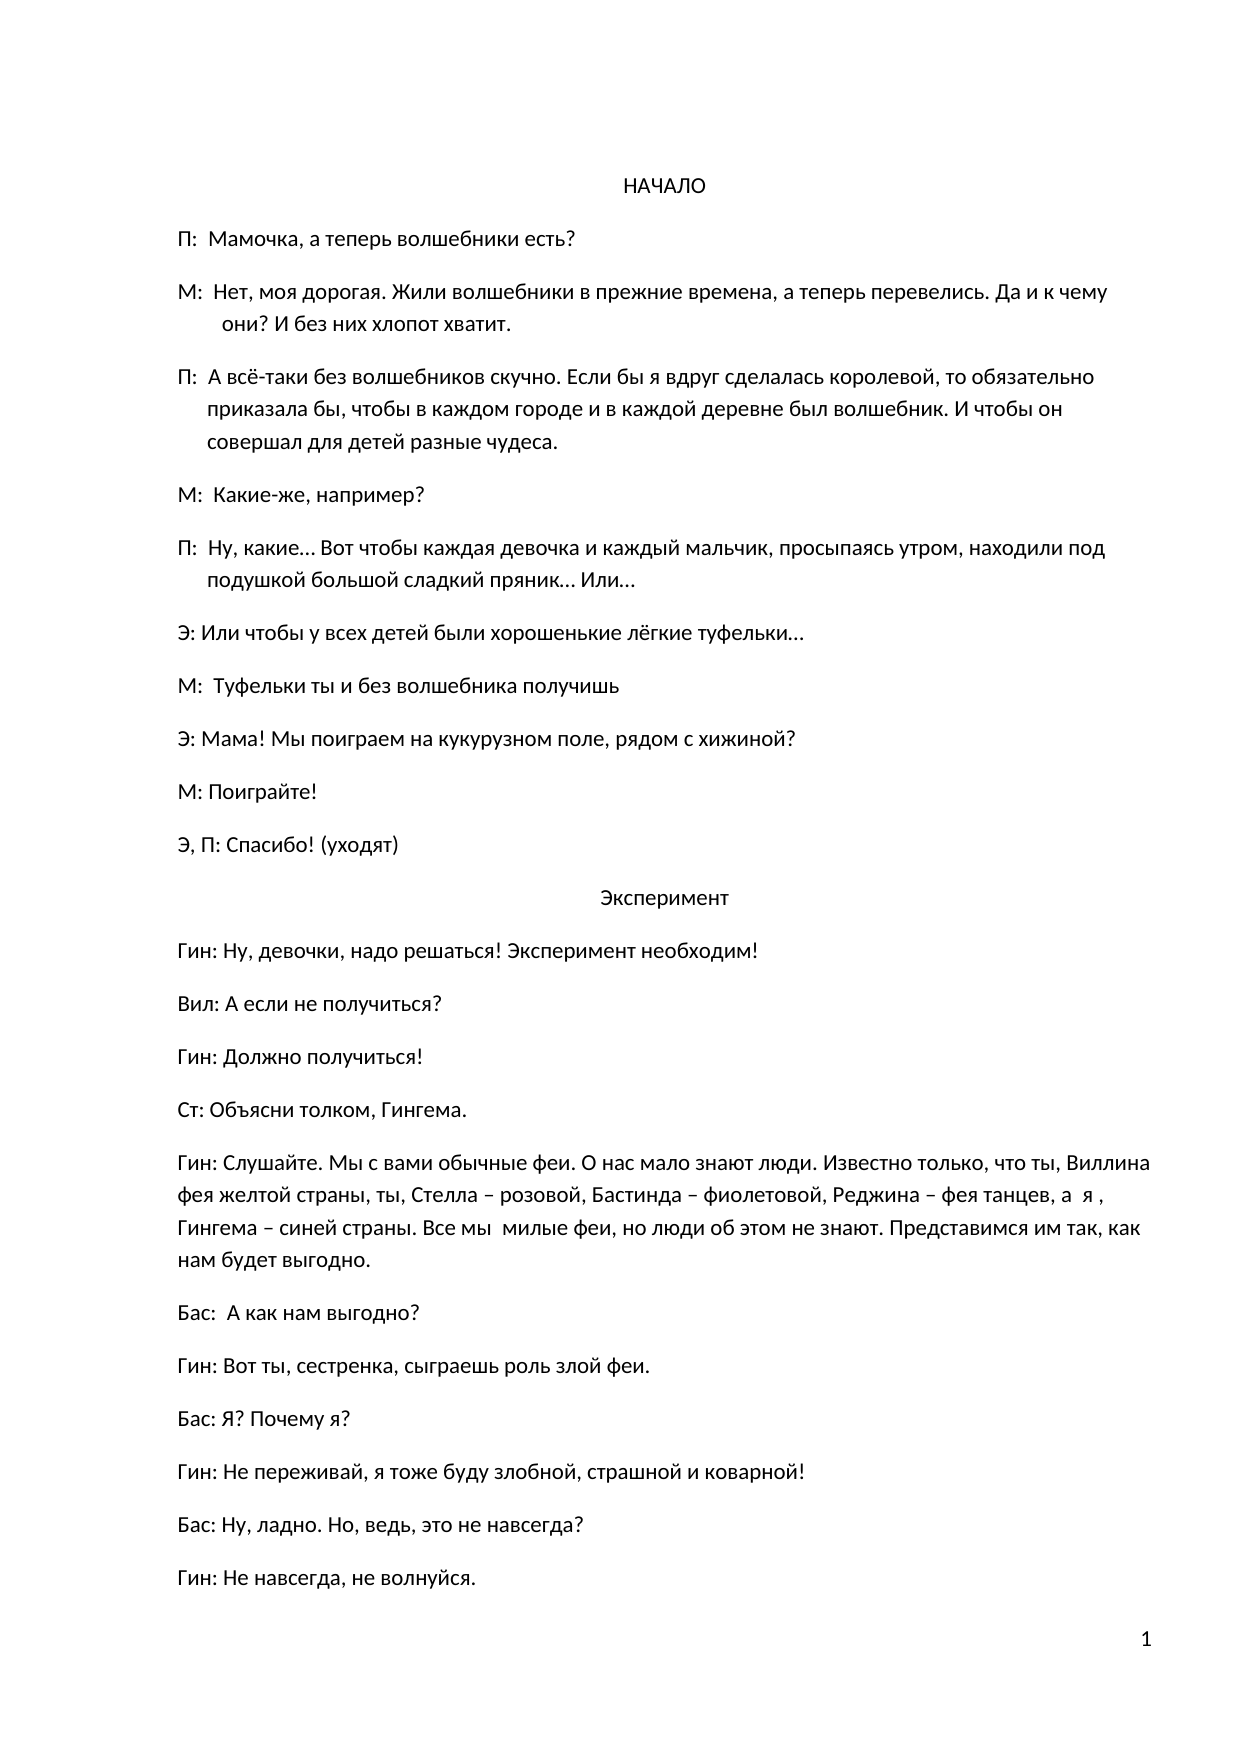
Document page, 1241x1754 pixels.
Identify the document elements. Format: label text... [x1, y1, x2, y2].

text Э, П: Спасибо! (уходят) [177, 830, 1152, 858]
text П: Ну, какие… Вот чтобы каждая девочка и каждый мальчик, просыпаясь утром, находили под подушкой большой сладкий пряник… Или… [177, 533, 1152, 593]
text П: Мамочка, а теперь волшебники есть? [177, 224, 1152, 252]
text М: Нет, моя дорогая. Жили волшебники в прежние времена, а теперь перевелись. Да и к чему они? И без них хлопот хватит. [177, 277, 1152, 337]
text М: Туфельки ты и без волшебника получишь [177, 671, 1152, 699]
text Э: Или чтобы у всех детей были хорошенькие лёгкие туфельки… [177, 618, 1152, 646]
text Гин: Должно получиться! [177, 1042, 1152, 1070]
text М: Поиграйте! [177, 777, 1152, 805]
text Вил: А если не получиться? [177, 989, 1152, 1017]
text НАЧАЛО [177, 171, 1152, 199]
text Гин: Ну, девочки, надо решаться! Эксперимент необходим! [177, 936, 1152, 964]
text Бас: А как нам выгодно? [177, 1298, 1152, 1326]
text Гин: Вот ты, сестренка, сыграешь роль злой феи. [177, 1351, 1152, 1379]
text М: Какие-же, например? [177, 480, 1152, 508]
text Гин: Слушайте. Мы с вами обычные феи. О нас мало знают люди. Известно только, что ты, Виллина фея желтой страны, ты, Стелла – розовой, Бастинда – фиолетовой, Реджина – фея танцев, а я , Гингема – синей страны. Все мы милые феи, но люди об этом не знают. Представимся им так, как нам будет выгодно. [177, 1148, 1152, 1273]
text Э: Мама! Мы поиграем на кукурузном поле, рядом с хижиной? [177, 724, 1152, 752]
text Ст: Объясни толком, Гингема. [177, 1095, 1152, 1123]
text Гин: Не переживай, я тоже буду злобной, страшной и коварной! [177, 1457, 1152, 1485]
text Эксперимент [177, 883, 1152, 911]
text Бас: Ну, ладно. Но, ведь, это не навсегда? [177, 1510, 1152, 1538]
text П: А всё-таки без волшебников скучно. Если бы я вдруг сделалась королевой, то обязательно приказала бы, чтобы в каждом городе и в каждой деревне был волшебник. И чтобы он совершал для детей разные чудеса. [177, 362, 1152, 455]
text Бас: Я? Почему я? [177, 1404, 1152, 1432]
text Гин: Не навсегда, не волнуйся. [177, 1563, 1152, 1591]
